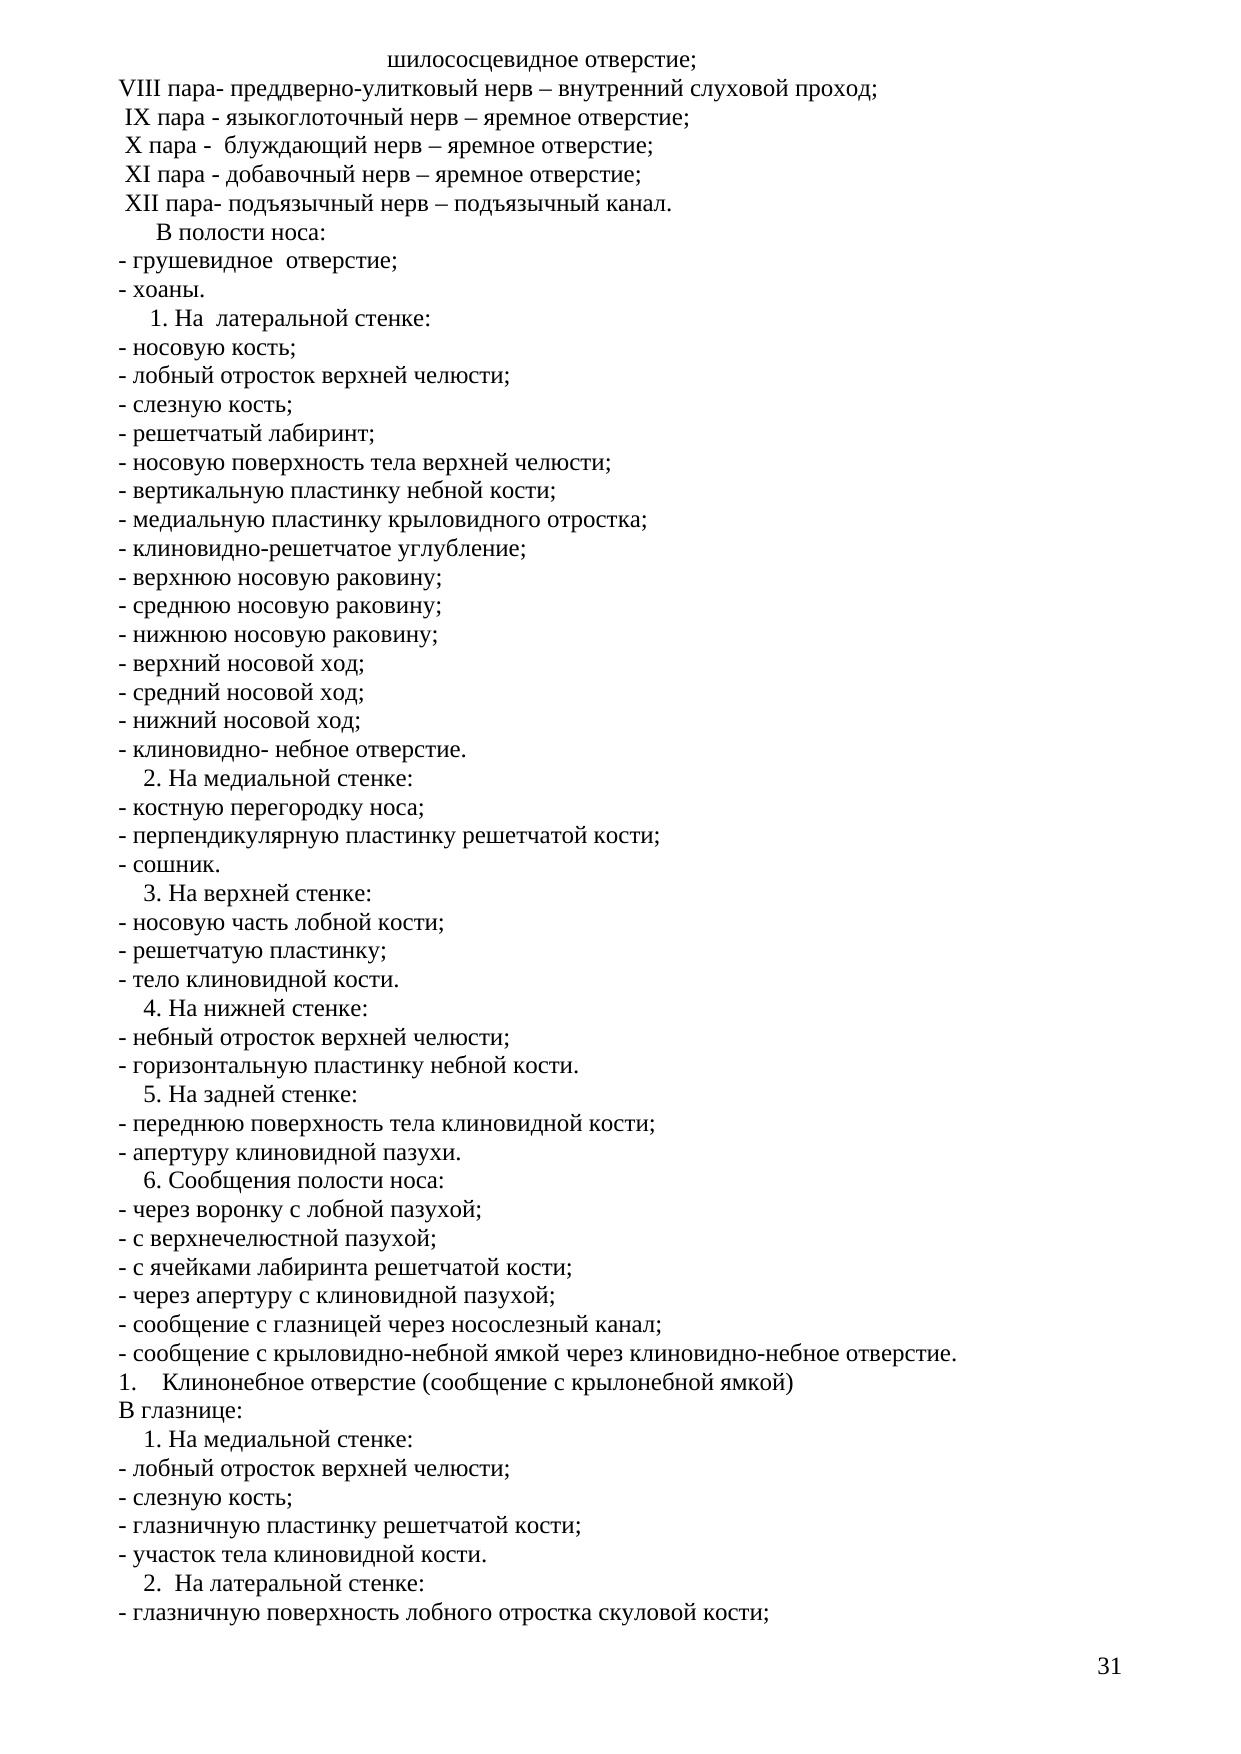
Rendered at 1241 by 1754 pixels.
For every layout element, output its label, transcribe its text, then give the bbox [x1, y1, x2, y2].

text 1. На латеральной стенке: [118, 303, 1122, 332]
text шилососцевидное отверстие; [118, 44, 1122, 73]
text VIII пара- преддверно-улитковый нерв – внутренний слуховой проход; [118, 73, 1122, 102]
text - с верхнечелюстной пазухой; [118, 1223, 1122, 1252]
text - с ячейками лабиринта решетчатой кости; [118, 1252, 1122, 1281]
text XII пара- подъязычный нерв – подъязычный канал. [118, 188, 1122, 217]
text 5. На задней стенке: [118, 1079, 1122, 1108]
text - клиновидно-решетчатое углубление; [118, 533, 1122, 562]
text - сообщение с крыловидно-небной ямкой через клиновидно-небное отверстие. [118, 1338, 1122, 1367]
text - глазничную пластинку решетчатой кости; [118, 1511, 1122, 1539]
text 4. На нижней стенке: [118, 993, 1122, 1022]
text - носовую кость; [118, 332, 1122, 361]
text - нижний носовой ход; [118, 706, 1122, 734]
text - сошник. [118, 849, 1122, 878]
text - вертикальную пластинку небной кости; [118, 476, 1122, 504]
text 2. На латеральной стенке: [118, 1568, 1122, 1597]
text - нижнюю носовую раковину; [118, 619, 1122, 648]
text X пара - блуждающий нерв – яремное отверстие; [118, 131, 1122, 159]
text - костную перегородку носа; [118, 792, 1122, 821]
text - средний носовой ход; [118, 677, 1122, 706]
text - участок тела клиновидной кости. [118, 1539, 1122, 1568]
list Клинонебное отверстие (сообщение с крылонебной ямкой) [118, 1367, 1122, 1396]
text - медиальную пластинку крыловидного отростка; [118, 504, 1122, 533]
text - перпендикулярную пластинку решетчатой кости; [118, 821, 1122, 849]
text 3. На верхней стенке: [118, 878, 1122, 907]
text - носовую часть лобной кости; [118, 907, 1122, 936]
text В глазнице: [118, 1396, 1122, 1424]
text - хоаны. [118, 274, 1122, 303]
text - сообщение с глазницей через носослезный канал; [118, 1309, 1122, 1338]
text 6. Сообщения полости носа: [118, 1166, 1122, 1194]
text - верхнюю носовую раковину; [118, 562, 1122, 591]
text - среднюю носовую раковину; [118, 591, 1122, 619]
text - носовую поверхность тела верхней челюсти; [118, 447, 1122, 476]
text - лобный отросток верхней челюсти; [118, 1453, 1122, 1482]
text - глазничную поверхность лобного отростка скуловой кости; [118, 1597, 1122, 1626]
text - тело клиновидной кости. [118, 964, 1122, 993]
text - горизонтальную пластинку небной кости. [118, 1051, 1122, 1079]
text - верхний носовой ход; [118, 648, 1122, 677]
text - клиновидно- небное отверстие. [118, 734, 1122, 763]
text 1. На медиальной стенке: [118, 1424, 1122, 1453]
text - решетчатый лабиринт; [118, 418, 1122, 447]
text - через апертуру с клиновидной пазухой; [118, 1281, 1122, 1309]
text - слезную кость; [118, 389, 1122, 418]
text XI пара - добавочный нерв – яремное отверстие; [118, 159, 1122, 188]
text IX пара - языкоглоточный нерв – яремное отверстие; [118, 102, 1122, 131]
text - небный отросток верхней челюсти; [118, 1022, 1122, 1051]
text - слезную кость; [118, 1482, 1122, 1511]
text - лобный отросток верхней челюсти; [118, 361, 1122, 389]
text - через воронку с лобной пазухой; [118, 1194, 1122, 1223]
text - решетчатую пластинку; [118, 936, 1122, 964]
text В полости носа: [118, 217, 1122, 246]
text - переднюю поверхность тела клиновидной кости; [118, 1108, 1122, 1137]
text - апертуру клиновидной пазухи. [118, 1137, 1122, 1166]
text - грушевидное отверстие; [118, 246, 1122, 274]
text 2. На медиальной стенке: [118, 763, 1122, 792]
